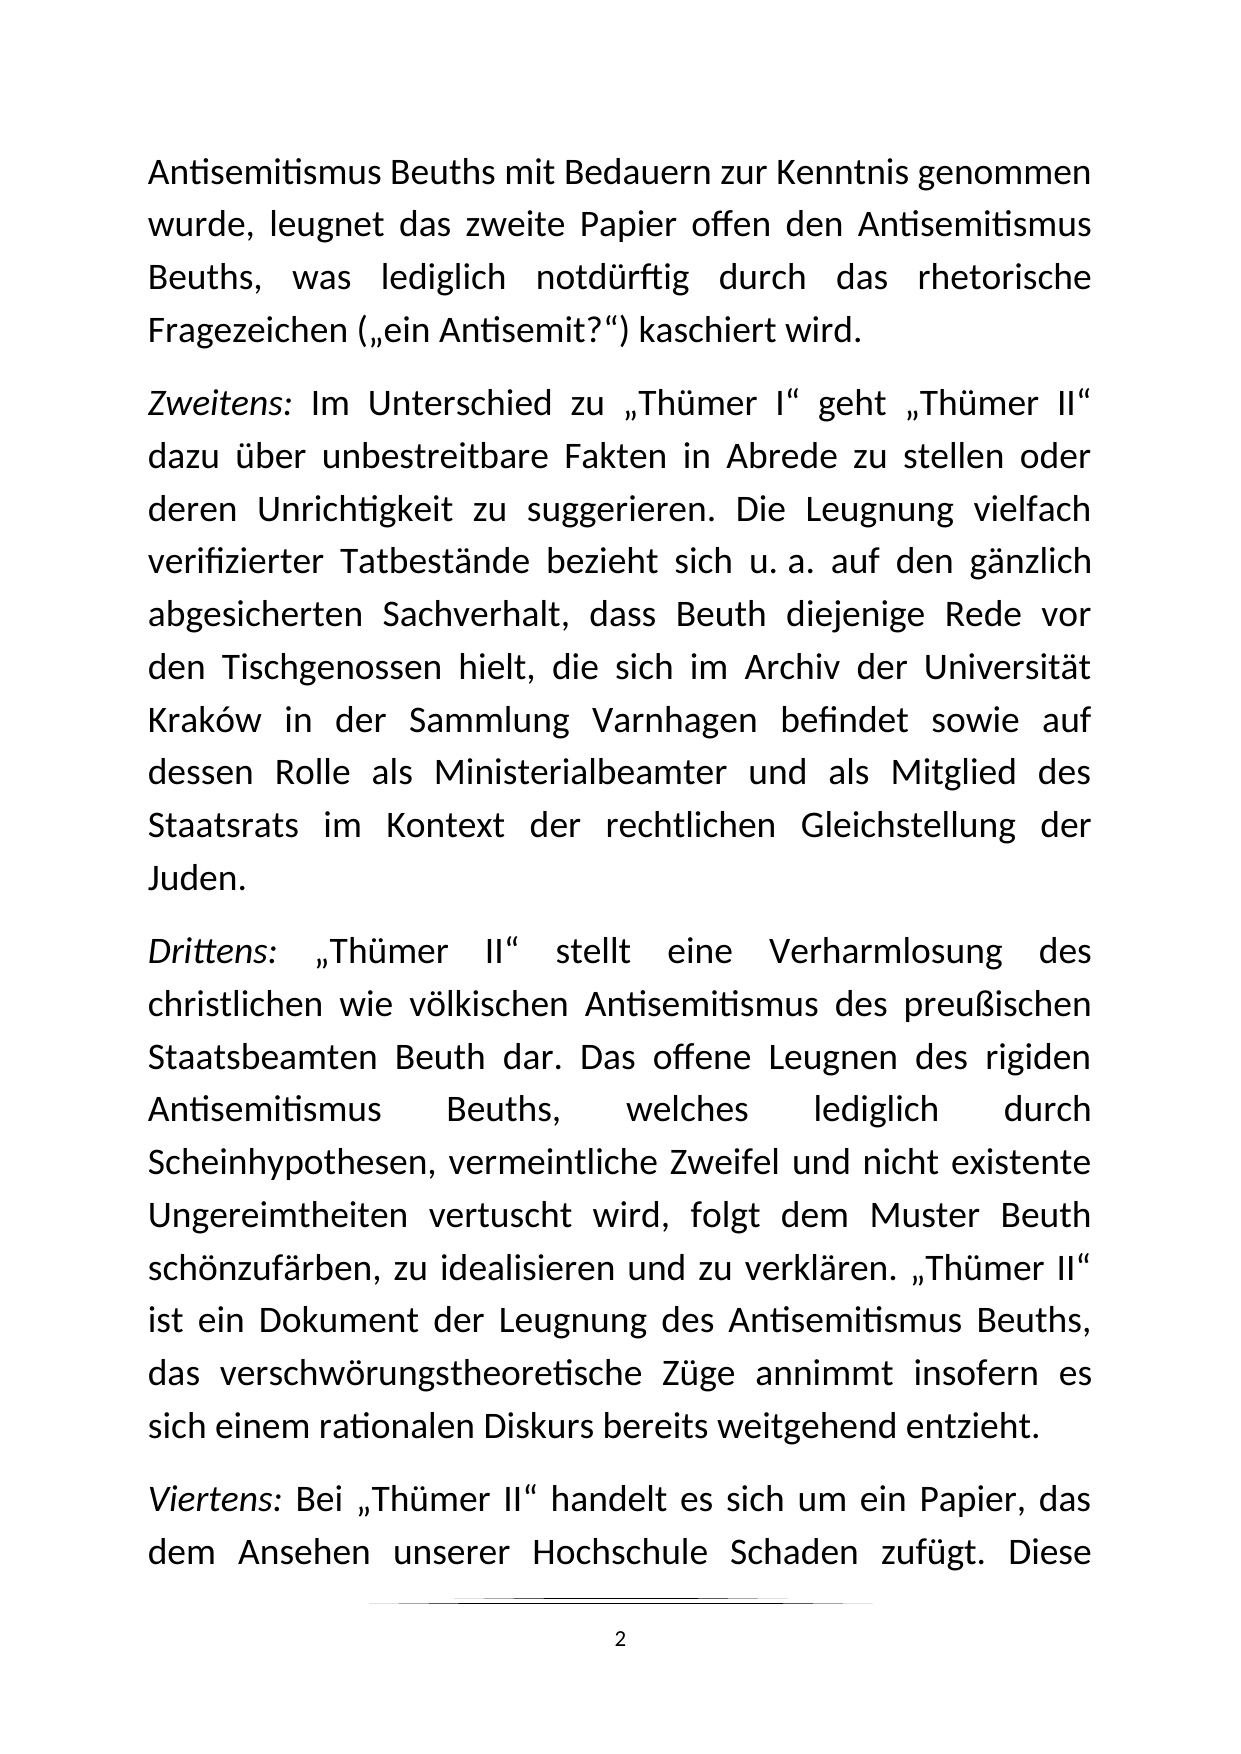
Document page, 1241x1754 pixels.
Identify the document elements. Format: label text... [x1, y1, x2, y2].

text Zweitens: Im Unterschied zu „Thümer I“ geht „Thümer II“ dazu über unbestreitbare Fakten in Abrede zu stellen oder deren Unrichtigkeit zu suggerieren. Die Leugnung vielfach verifizierter Tatbestände bezieht sich u. a. auf den gänzlich abgesicherten Sachverhalt, dass Beuth diejenige Rede vor den Tischgenossen hielt, die sich im Archiv der Universität Kraków in der Sammlung Varnhagen befindet sowie auf dessen Rolle als Ministerialbeamter und als Mitglied des Staatsrats im Kontext der rechtlichen Gleichstellung der Juden. [148, 379, 1093, 899]
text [148, 148, 1093, 352]
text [148, 1475, 1093, 1574]
text Drittens: „Thümer II“ stellt eine Verharmlosung des christlichen wie völkischen Antisemitismus des preußischen Staatsbeamten Beuth dar. Das offene Leugnen des rigiden Antisemitismus Beuths, welches lediglich durch Scheinhypothesen, vermeintliche Zweifel und nicht existente Ungereimtheiten vertuscht wird, folgt dem Muster Beuth schönzufärben, zu idealisieren und zu verklären. „Thümer II“ ist ein Dokument der Leugnung des Antisemitismus Beuths, das verschwörungstheoretische Züge annimmt insofern es sich einem rationalen Diskurs bereits weitgehend entzieht. [148, 927, 1093, 1447]
